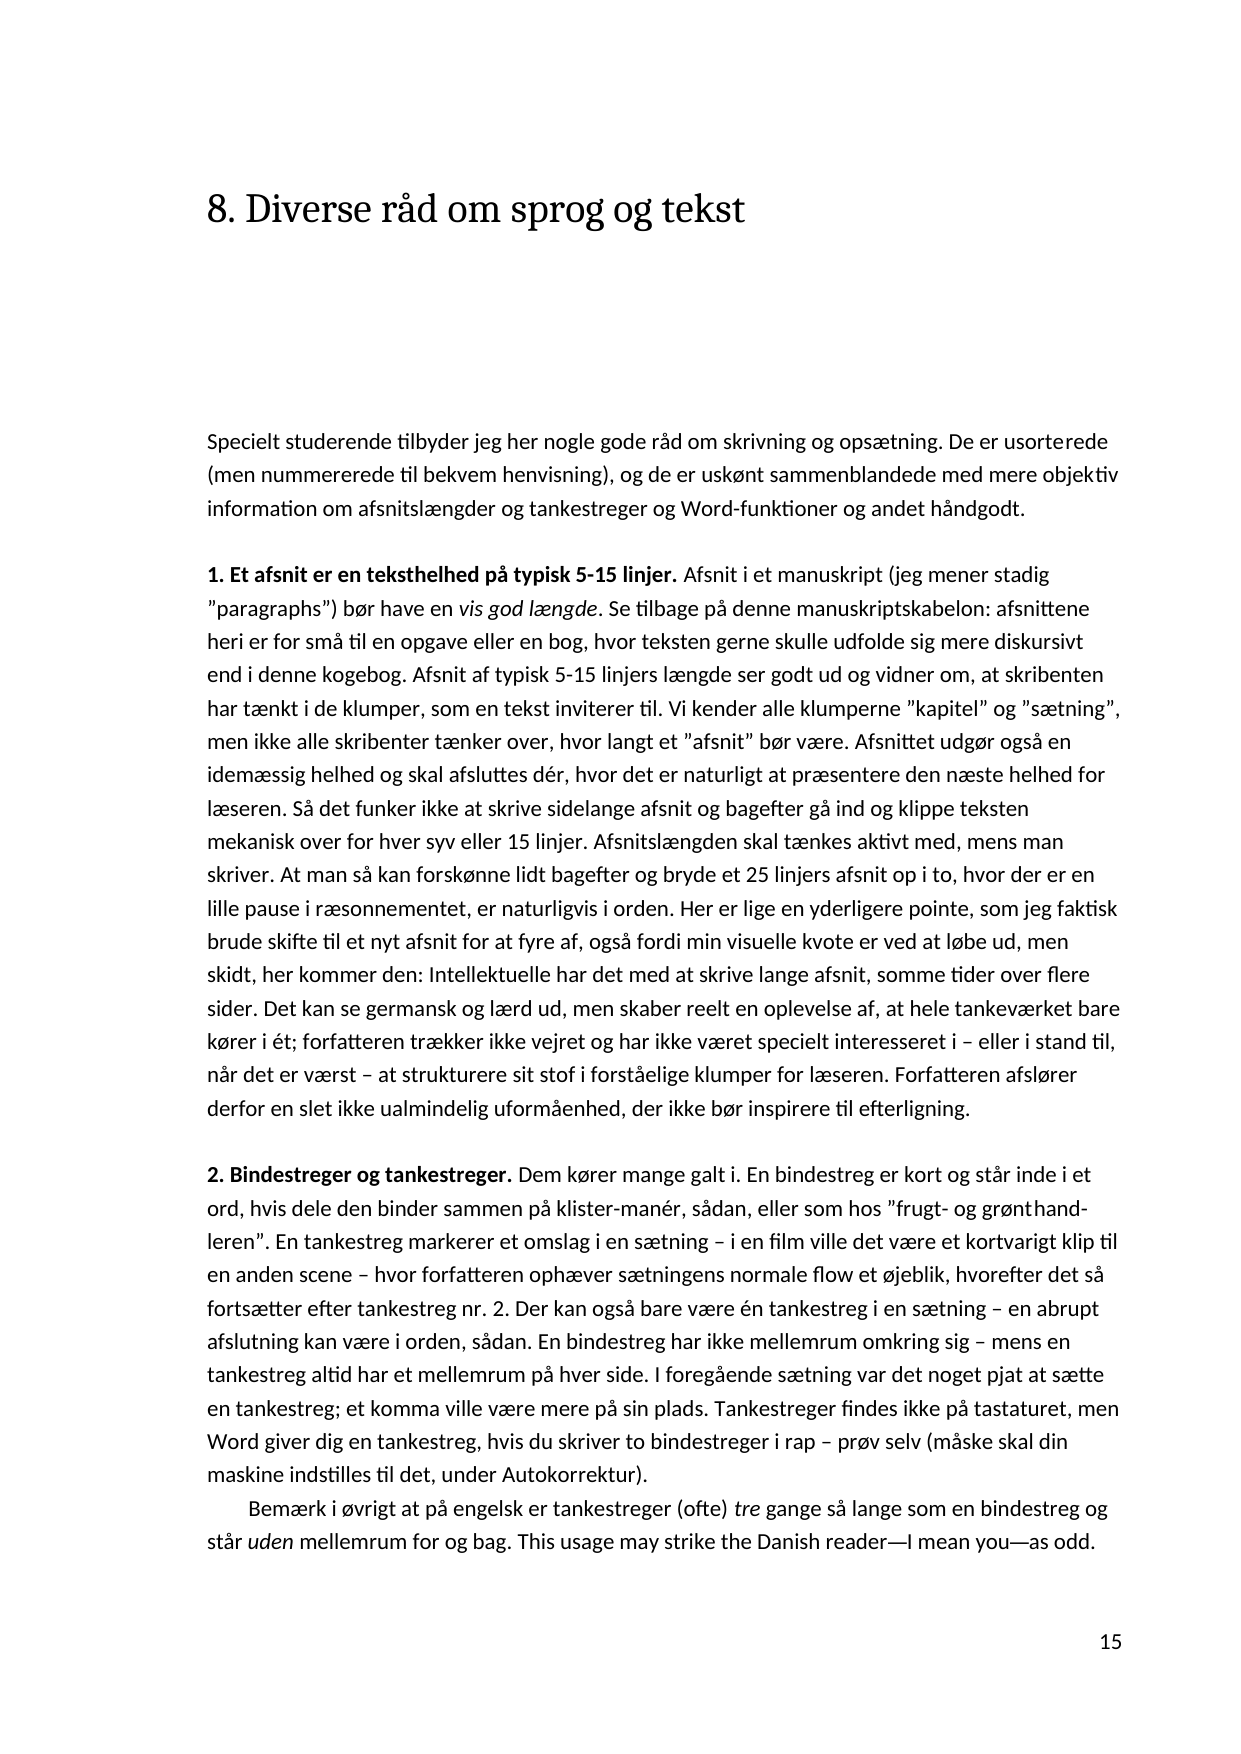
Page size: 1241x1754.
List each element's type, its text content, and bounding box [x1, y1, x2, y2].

text Specielt studerende tilbyder jeg her nogle gode råd om skrivning og opsætning. De er usorterede (men nummererede til bekvem henvisning), og de er uskønt sammenblandede med mere objektiv information om afsnitslængder og tankestreger og Word-funktioner og andet håndgodt. [207, 423, 1122, 523]
text Bemærk i øvrigt at på engelsk er tankestreger (ofte) tre gange så lange som en bindestreg og står uden mellemrum for og bag. This usage may strike the Danish reader—I mean you—as odd. [207, 1489, 1122, 1556]
subtitle 8. Diverse råd om sprog og tekst [207, 173, 1122, 235]
text 2. Bindestreger og tankestreger. Dem kører mange galt i. En bindestreg er kort og står inde i et ord, hvis dele den binder sammen på klister-manér, sådan, eller som hos ”frugt- og grønthandleren”. En tankestreg markerer et omslag i en sætning – i en film ville det være et kortvarigt klip til en anden scene – hvor forfatteren ophæver sætningens normale flow et øjeblik, hvorefter det så fortsætter efter tankestreg nr. 2. Der kan også bare være én tankestreg i en sætning – en abrupt afslutning kan være i orden, sådan. En bindestreg har ikke mellemrum omkring sig – mens en tankestreg altid har et mellemrum på hver side. I foregående sætning var det noget pjat at sætte en tankestreg; et komma ville være mere på sin plads. Tankestreger findes ikke på tastaturet, men Word giver dig en tankestreg, hvis du skriver to bindestreger i rap – prøv selv (måske skal din maskine indstilles til det, under Autokorrektur). [207, 1156, 1122, 1489]
text 1. Et afsnit er en teksthelhed på typisk 5-15 linjer. Afsnit i et manuskript (jeg mener stadig ”paragraphs”) bør have en vis god længde. Se tilbage på denne manuskriptskabelon: afsnittene heri er for små til en opgave eller en bog, hvor teksten gerne skulle udfolde sig mere diskursivt end i denne kogebog. Afsnit af typisk 5-15 linjers længde ser godt ud og vidner om, at skribenten har tænkt i de klumper, som en tekst inviterer til. Vi kender alle klumperne ”kapitel” og ”sætning”, men ikke alle skribenter tænker over, hvor langt et ”afsnit” bør være. Afsnittet udgør også en idemæssig helhed og skal afsluttes dér, hvor det er naturligt at præsentere den næste helhed for læseren. Så det funker ikke at skrive sidelange afsnit og bagefter gå ind og klippe teksten mekanisk over for hver syv eller 15 linjer. Afsnitslængden skal tænkes aktivt med, mens man skriver. At man så kan forskønne lidt bagefter og bryde et 25 linjers afsnit op i to, hvor der er en lille pause i ræsonnementet, er naturligvis i orden. Her er lige en yderligere pointe, som jeg faktisk brude skifte til et nyt afsnit for at fyre af, også fordi min visuelle kvote er ved at løbe ud, men skidt, her kommer den: Intellektuelle har det med at skrive lange afsnit, somme tider over flere sider. Det kan se germansk og lærd ud, men skaber reelt en oplevelse af, at hele tankeværket bare kører i ét; forfatteren trækker ikke vejret og har ikke været specielt interesseret i – eller i stand til, når det er værst – at strukturere sit stof i forståelige klumper for læseren. Forfatteren afslører derfor en slet ikke ualmindelig uformåenhed, der ikke bør inspirere til efterligning. [207, 556, 1122, 1156]
